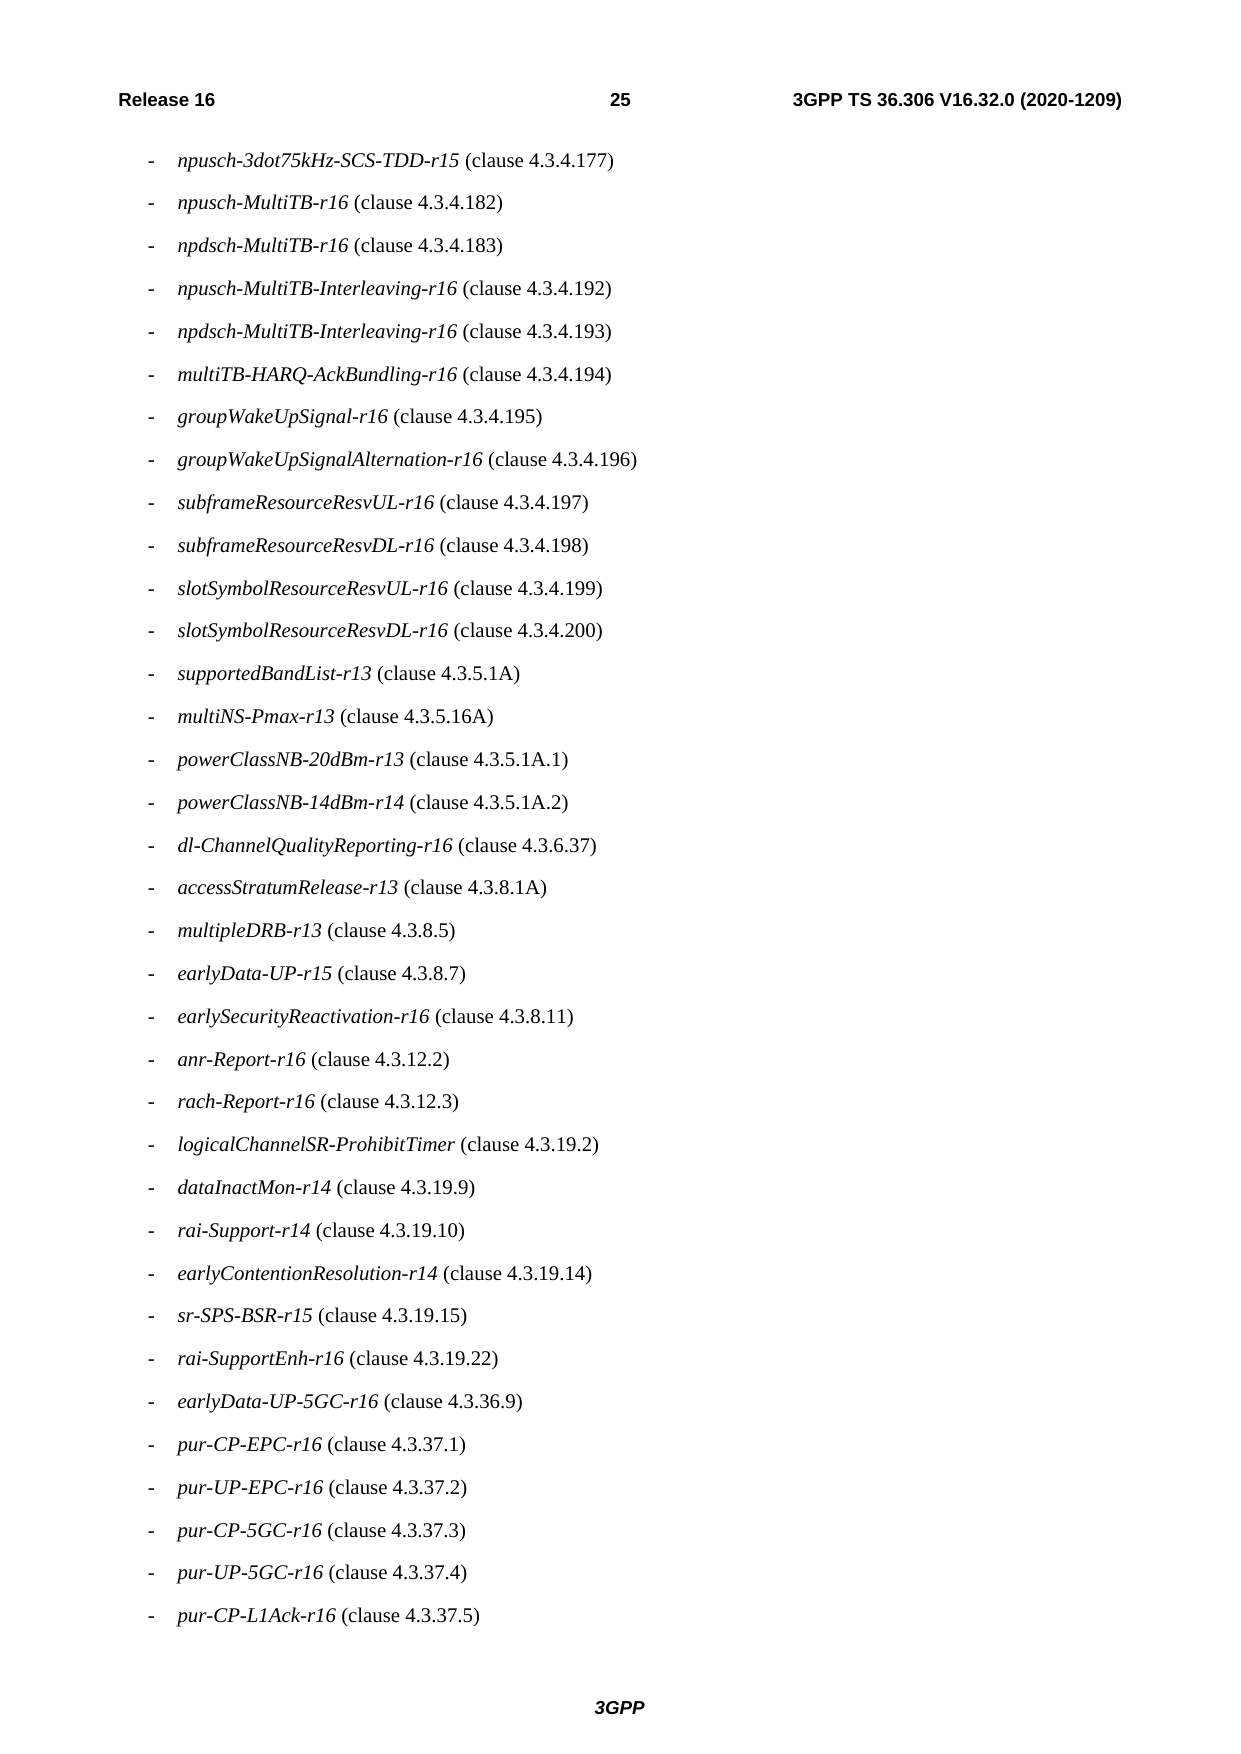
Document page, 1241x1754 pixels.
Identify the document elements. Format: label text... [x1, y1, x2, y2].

text - dl-ChannelQualityReporting-r16 (clause 4.3.6.37) [148, 832, 1122, 857]
text - multiTB-HARQ-AckBundling-r16 (clause 4.3.4.194) [148, 362, 1122, 386]
text - pur-CP-L1Ack-r16 (clause 4.3.37.5) [148, 1603, 1122, 1627]
text - slotSymbolResourceResvUL-r16 (clause 4.3.4.199) [148, 576, 1122, 600]
text - rai-Support-r14 (clause 4.3.19.10) [148, 1218, 1122, 1242]
text - pur-CP-5GC-r16 (clause 4.3.37.3) [148, 1517, 1122, 1542]
text - powerClassNB-20dBm-r13 (clause 4.3.5.1A.1) [148, 747, 1122, 771]
text - earlyData-UP-5GC-r16 (clause 4.3.36.9) [148, 1389, 1122, 1413]
text - multipleDRB-r13 (clause 4.3.8.5) [148, 918, 1122, 942]
text - powerClassNB-14dBm-r14 (clause 4.3.5.1A.2) [148, 790, 1122, 814]
text - rai-SupportEnh-r16 (clause 4.3.19.22) [148, 1346, 1122, 1370]
text - groupWakeUpSignalAlternation-r16 (clause 4.3.4.196) [148, 447, 1122, 471]
text - pur-UP-5GC-r16 (clause 4.3.37.4) [148, 1560, 1122, 1584]
text - npdsch-MultiTB-Interleaving-r16 (clause 4.3.4.193) [148, 319, 1122, 343]
text - groupWakeUpSignal-r16 (clause 4.3.4.195) [148, 404, 1122, 428]
text - logicalChannelSR-ProhibitTimer (clause 4.3.19.2) [148, 1132, 1122, 1156]
text - earlySecurityReactivation-r16 (clause 4.3.8.11) [148, 1004, 1122, 1028]
text - earlyData-UP-r15 (clause 4.3.8.7) [148, 961, 1122, 985]
text - slotSymbolResourceResvDL-r16 (clause 4.3.4.200) [148, 618, 1122, 642]
text - npdsch-MultiTB-r16 (clause 4.3.4.183) [148, 233, 1122, 257]
text - subframeResourceResvUL-r16 (clause 4.3.4.197) [148, 490, 1122, 514]
text - pur-CP-EPC-r16 (clause 4.3.37.1) [148, 1432, 1122, 1456]
text - npusch-MultiTB-r16 (clause 4.3.4.182) [148, 190, 1122, 214]
text - npusch-3dot75kHz-SCS-TDD-r15 (clause 4.3.4.177) [148, 147, 1122, 172]
text - npusch-MultiTB-Interleaving-r16 (clause 4.3.4.192) [148, 276, 1122, 300]
text - multiNS-Pmax-r13 (clause 4.3.5.16A) [148, 704, 1122, 728]
text - pur-UP-EPC-r16 (clause 4.3.37.2) [148, 1475, 1122, 1499]
text - earlyContentionResolution-r14 (clause 4.3.19.14) [148, 1261, 1122, 1285]
text - subframeResourceResvDL-r16 (clause 4.3.4.198) [148, 533, 1122, 557]
text - anr-Report-r16 (clause 4.3.12.2) [148, 1047, 1122, 1071]
text - sr-SPS-BSR-r15 (clause 4.3.19.15) [148, 1303, 1122, 1327]
text - accessStratumRelease-r13 (clause 4.3.8.1A) [148, 875, 1122, 899]
text - rach-Report-r16 (clause 4.3.12.3) [148, 1089, 1122, 1113]
text - dataInactMon-r14 (clause 4.3.19.9) [148, 1175, 1122, 1199]
text - supportedBandList-r13 (clause 4.3.5.1A) [148, 661, 1122, 685]
